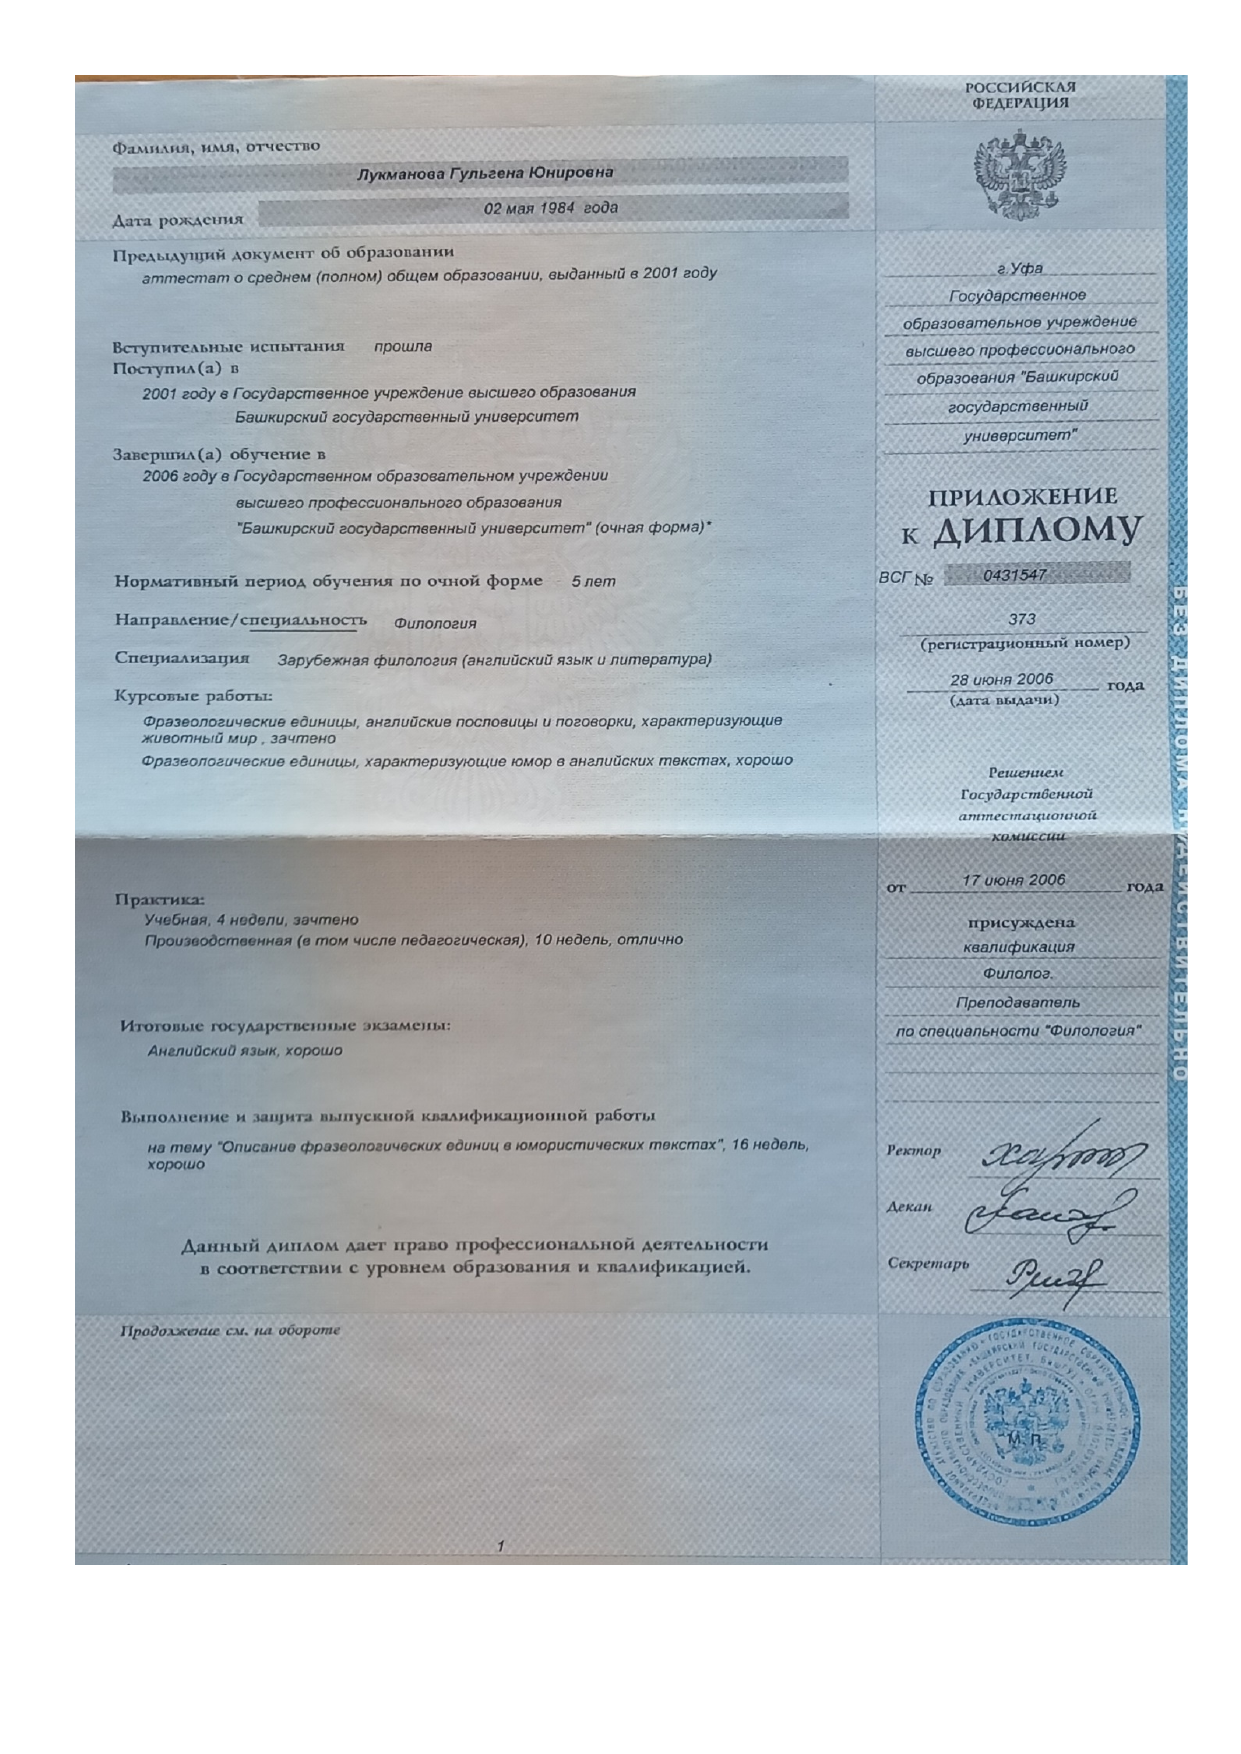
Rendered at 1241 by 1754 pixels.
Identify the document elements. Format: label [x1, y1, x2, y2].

picture [75, 75, 1188, 1565]
